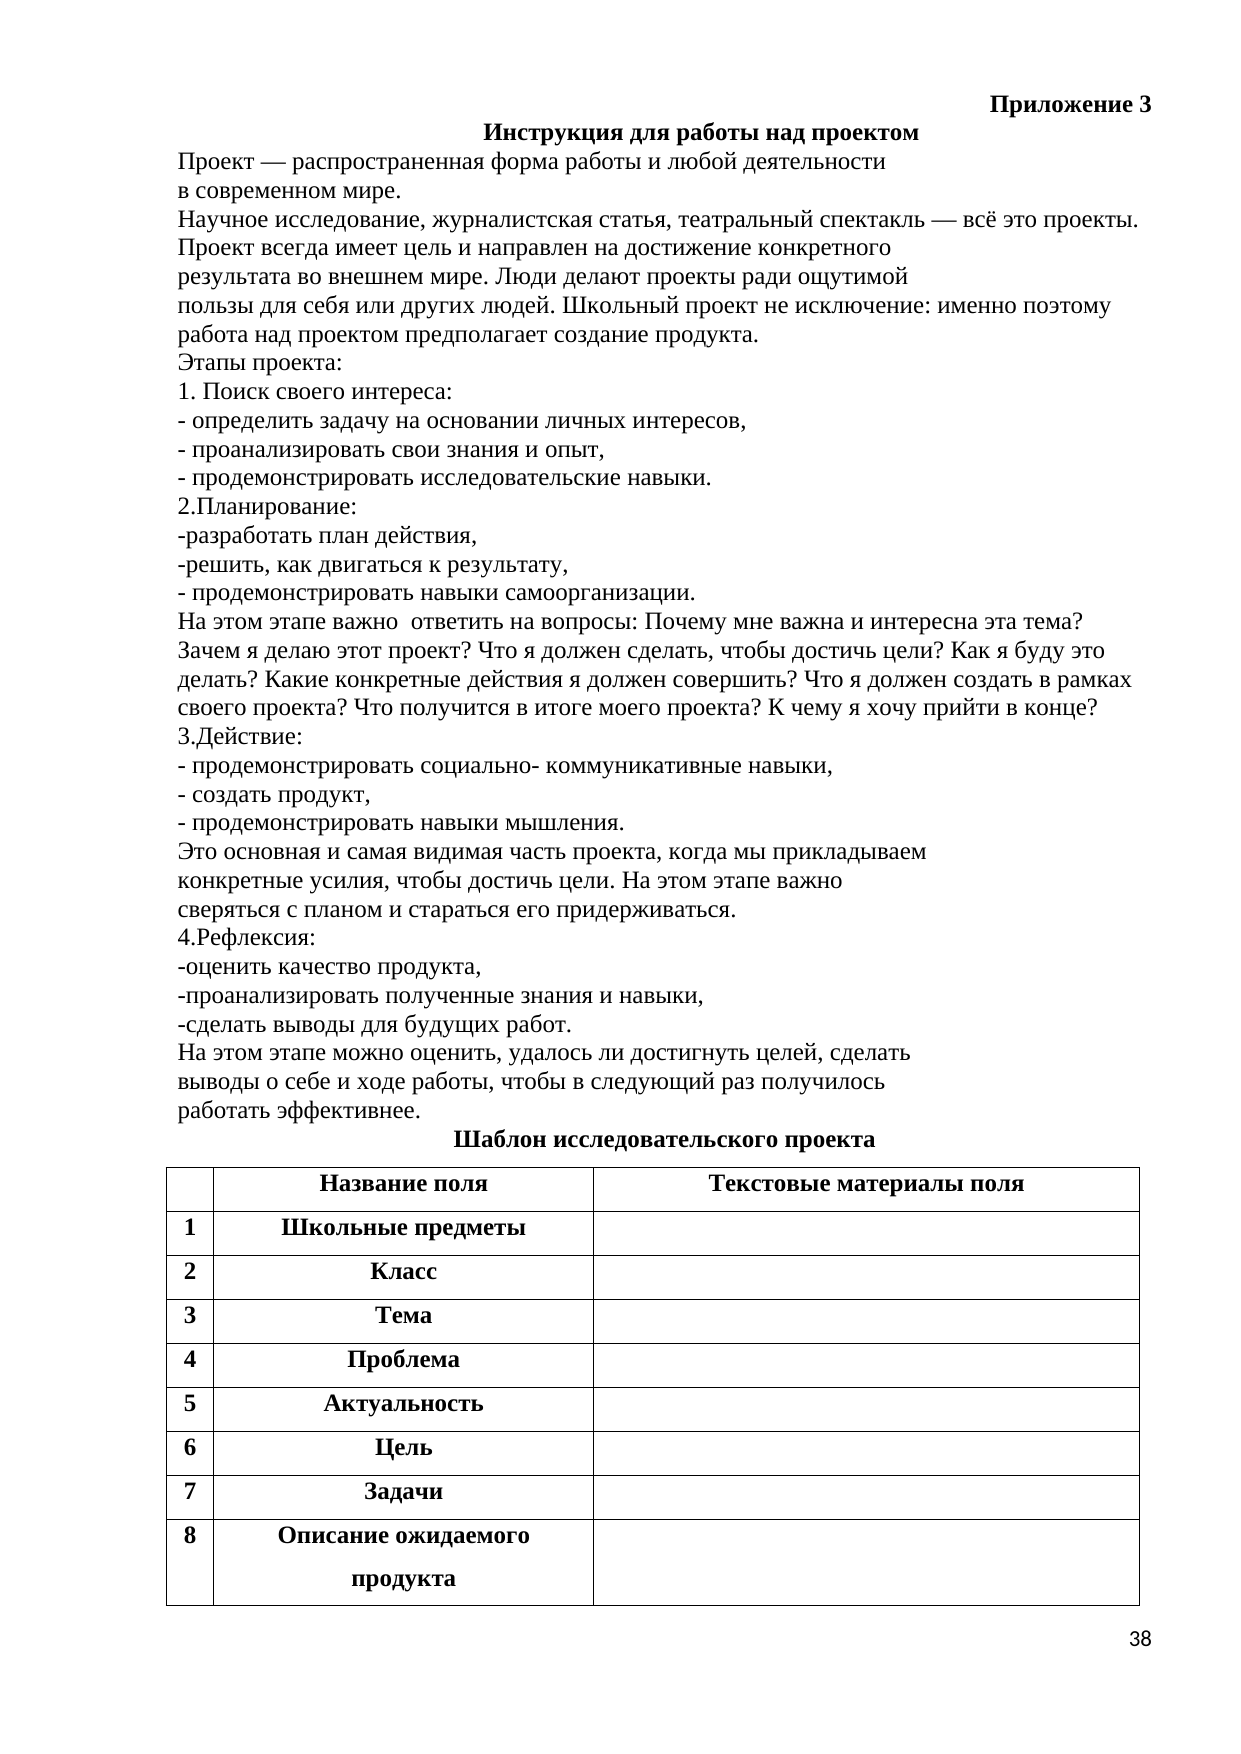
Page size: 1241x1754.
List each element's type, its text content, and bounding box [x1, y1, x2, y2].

table_cell [594, 1520, 1139, 1605]
text 4.Рефлексия: [177, 922, 1152, 951]
text - определить задачу на основании личных интересов, [177, 405, 1152, 434]
text - продемонстрировать исследовательские навыки. [177, 462, 1152, 491]
table_cell 3 [167, 1300, 213, 1343]
text Проект — распространенная форма работы и любой деятельности в современном мире. [177, 146, 1152, 204]
text Приложение 3 [177, 89, 1152, 117]
table_cell [594, 1388, 1139, 1431]
table_cell 7 [167, 1476, 213, 1519]
table_cell [594, 1344, 1139, 1387]
table_cell Класс [214, 1256, 593, 1299]
table_cell 6 [167, 1432, 213, 1475]
text -сделать выводы для будущих работ. На этом этапе можно оценить, удалось ли достигнуть целей, сделать выводы о себе и ходе работы, чтобы в следующий раз получилось работать эффективнее. [177, 1009, 1152, 1124]
list 3.Действие: [177, 721, 1152, 750]
text -оценить качество продукта, [177, 951, 1152, 980]
text Инструкция для работы над проектом [177, 117, 1152, 146]
table_cell Актуальность [214, 1388, 593, 1431]
list На этом этапе важно ответить на вопросы: Почему мне важна и интересна эта тема? [177, 606, 1152, 635]
list - продемонстрировать навыки мышления. Это основная и самая видимая часть проекта, когда мы прикладываем конкретные усилия, чтобы достичь цели. На этом этапе важно сверяться с планом и стараться его придерживаться. [177, 807, 1152, 922]
list - продемонстрировать социально- коммуникативные навыки, [177, 750, 1152, 779]
text Проект всегда имеет цель и направлен на достижение конкретного результата во внешнем мире. Люди делают проекты ради ощутимой пользы для себя или других людей. Школьный проект не исключение: именно поэтому работа над проектом предполагает создание продукта. [177, 232, 1152, 347]
table_header [167, 1168, 213, 1211]
list - создать продукт, [177, 779, 1152, 807]
table_cell 2 [167, 1256, 213, 1299]
table_cell 4 [167, 1344, 213, 1387]
table_cell Проблема [214, 1344, 593, 1387]
table_cell Задачи [214, 1476, 593, 1519]
table_cell Цель [214, 1432, 593, 1475]
text -проанализировать полученные знания и навыки, [177, 980, 1152, 1009]
list -решить, как двигаться к результату, [177, 549, 1152, 577]
table_cell [594, 1212, 1139, 1255]
list Зачем я делаю этот проект? Что я должен сделать, чтобы достичь цели? Как я буду это делать? Какие конкретные действия я должен совершить? Что я должен создать в рамках своего проекта? Что получится в итоге моего проекта? К чему я хочу прийти в конце? [177, 635, 1152, 721]
table_cell [594, 1256, 1139, 1299]
table_header Название поля [214, 1168, 593, 1211]
table_cell 8 [167, 1520, 213, 1605]
table_header Текстовые материалы поля [594, 1168, 1139, 1211]
table_cell [594, 1476, 1139, 1519]
list -разработать план действия, [177, 520, 1152, 549]
list - продемонстрировать навыки самоорганизации. [177, 577, 1152, 606]
table_cell [594, 1300, 1139, 1343]
table_cell Тема [214, 1300, 593, 1343]
table_cell Школьные предметы [214, 1212, 593, 1255]
text Шаблон исследовательского проекта [177, 1124, 1152, 1152]
table_cell 5 [167, 1388, 213, 1431]
text 2.Планирование: [177, 491, 1152, 520]
table_cell [594, 1432, 1139, 1475]
table_cell 1 [167, 1212, 213, 1255]
text Научное исследование, журналистская статья, театральный спектакль — всё это проекты. [177, 204, 1152, 232]
text 1. Поиск своего интереса: [177, 376, 1152, 405]
table_cell Описание ожидаемого продукта [214, 1520, 593, 1605]
text - проанализировать свои знания и опыт, [177, 434, 1152, 462]
text Этапы проекта: [177, 347, 1152, 376]
